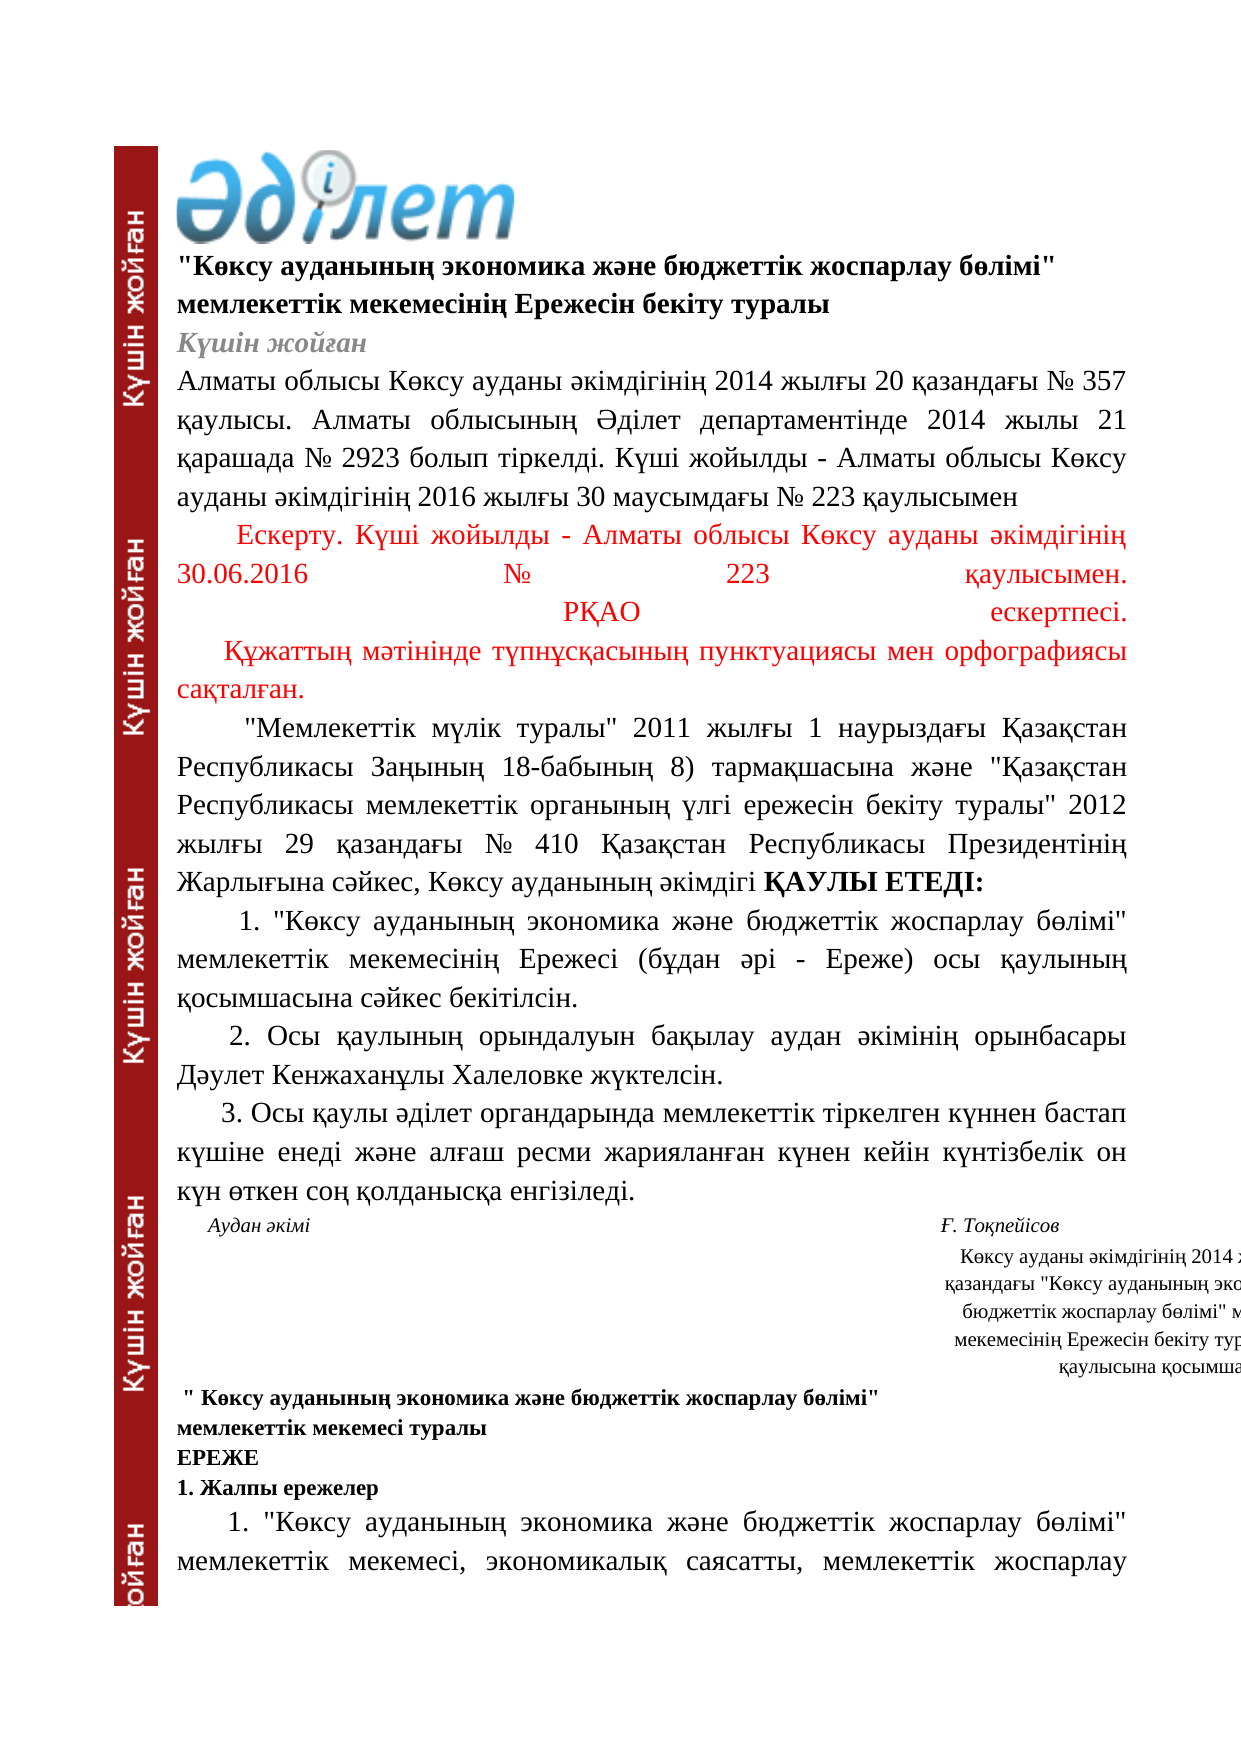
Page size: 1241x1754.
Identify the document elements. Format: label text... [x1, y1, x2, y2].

text 2. Осы қаулының орындалуын бақылау аудан әкімінің орынбасары Дәулет Кенжаханұлы Халеловке жүктелсін. [112, 1018, 1128, 1091]
text "Мемлекеттік мүлік туралы" 2011 жылғы 1 наурыздағы Қазақстан Республикасы Заңының 18-бабының 8) тармақшасына және "Қазақстан Республикасы мемлекеттік органының үлгі ережесін бекіту туралы" 2012 жылғы 29 қазандағы № 410 Қазақстан Республикасы Президентінің Жарлығына сәйкес, Көксу ауданының әкімдігі ҚАУЛЫ ЕТЕДІ: [112, 710, 1128, 898]
picture [176, 150, 515, 244]
picture [114, 358, 158, 363]
table_header [101, 1242, 912, 1384]
picture [114, 1206, 158, 1211]
picture [114, 512, 158, 517]
text " Көксу ауданының экономика және бюджеттік жоспарлау бөлімі" мемлекеттік мекемесі туралы ЕРЕЖЕ 1. Жалпы ережелер [112, 1384, 1128, 1501]
picture [114, 1091, 158, 1096]
table_header Аудан әкімі [101, 1211, 939, 1242]
picture [114, 320, 158, 325]
text 3. Осы қаулы әділет органдарында мемлекеттік тіркелген күннен бастап күшіне енеді және алғаш ресми жарияланған күнен кейін күнтізбелік он күн өткен соң қолданысқа енгізіледі. [112, 1096, 1128, 1206]
picture [114, 705, 158, 710]
text Күшін жойған [112, 325, 1128, 358]
table_header Көксу ауданы әкімдігінің 2014 жылғы "20" қазандағы "Көксу ауданының экономика және бюджеттік жоспарлау бөлімі" мемлекеттік мекемесінің Ережесін бекіту туралы" № 357 қаулысына қосымша [912, 1242, 1240, 1384]
text "Көксу ауданының экономика және бюджеттік жоспарлау бөлімі" мемлекеттік мекемесінің Ережесін бекіту туралы [112, 248, 1128, 320]
picture [114, 146, 158, 248]
picture [114, 898, 158, 903]
text Ескерту. Күші жойылды - Алматы облысы Көксу ауданы әкімдігінің 30.06.2016 № 223 қаулысымен. РҚАО ескертпесі. Құжаттың мәтінінде түпнұсқасының пунктуациясы мен орфографиясы сақталған. [112, 517, 1128, 705]
table_header Ғ. Тоқпейісов [939, 1211, 1240, 1242]
text Алматы облысы Көксу ауданы әкімдігінің 2014 жылғы 20 қазандағы № 357 қаулысы. Алматы облысының Әділет департаментінде 2014 жылы 21 қарашада № 2923 болып тіркелді. Күші жойылды - Алматы облысы Көксу ауданы әкімдігінің 2016 жылғы 30 маусымдағы № 223 қаулысымен [112, 363, 1128, 512]
text 1. "Көксу ауданының экономика және бюджеттік жоспарлау бөлімі" мемлекеттік мекемесінің Ережесі (бұдан әрі - Ереже) осы қаулының қосымшасына сәйкес бекітілсін. [112, 903, 1128, 1013]
picture [114, 1577, 158, 1606]
picture [114, 1013, 158, 1018]
